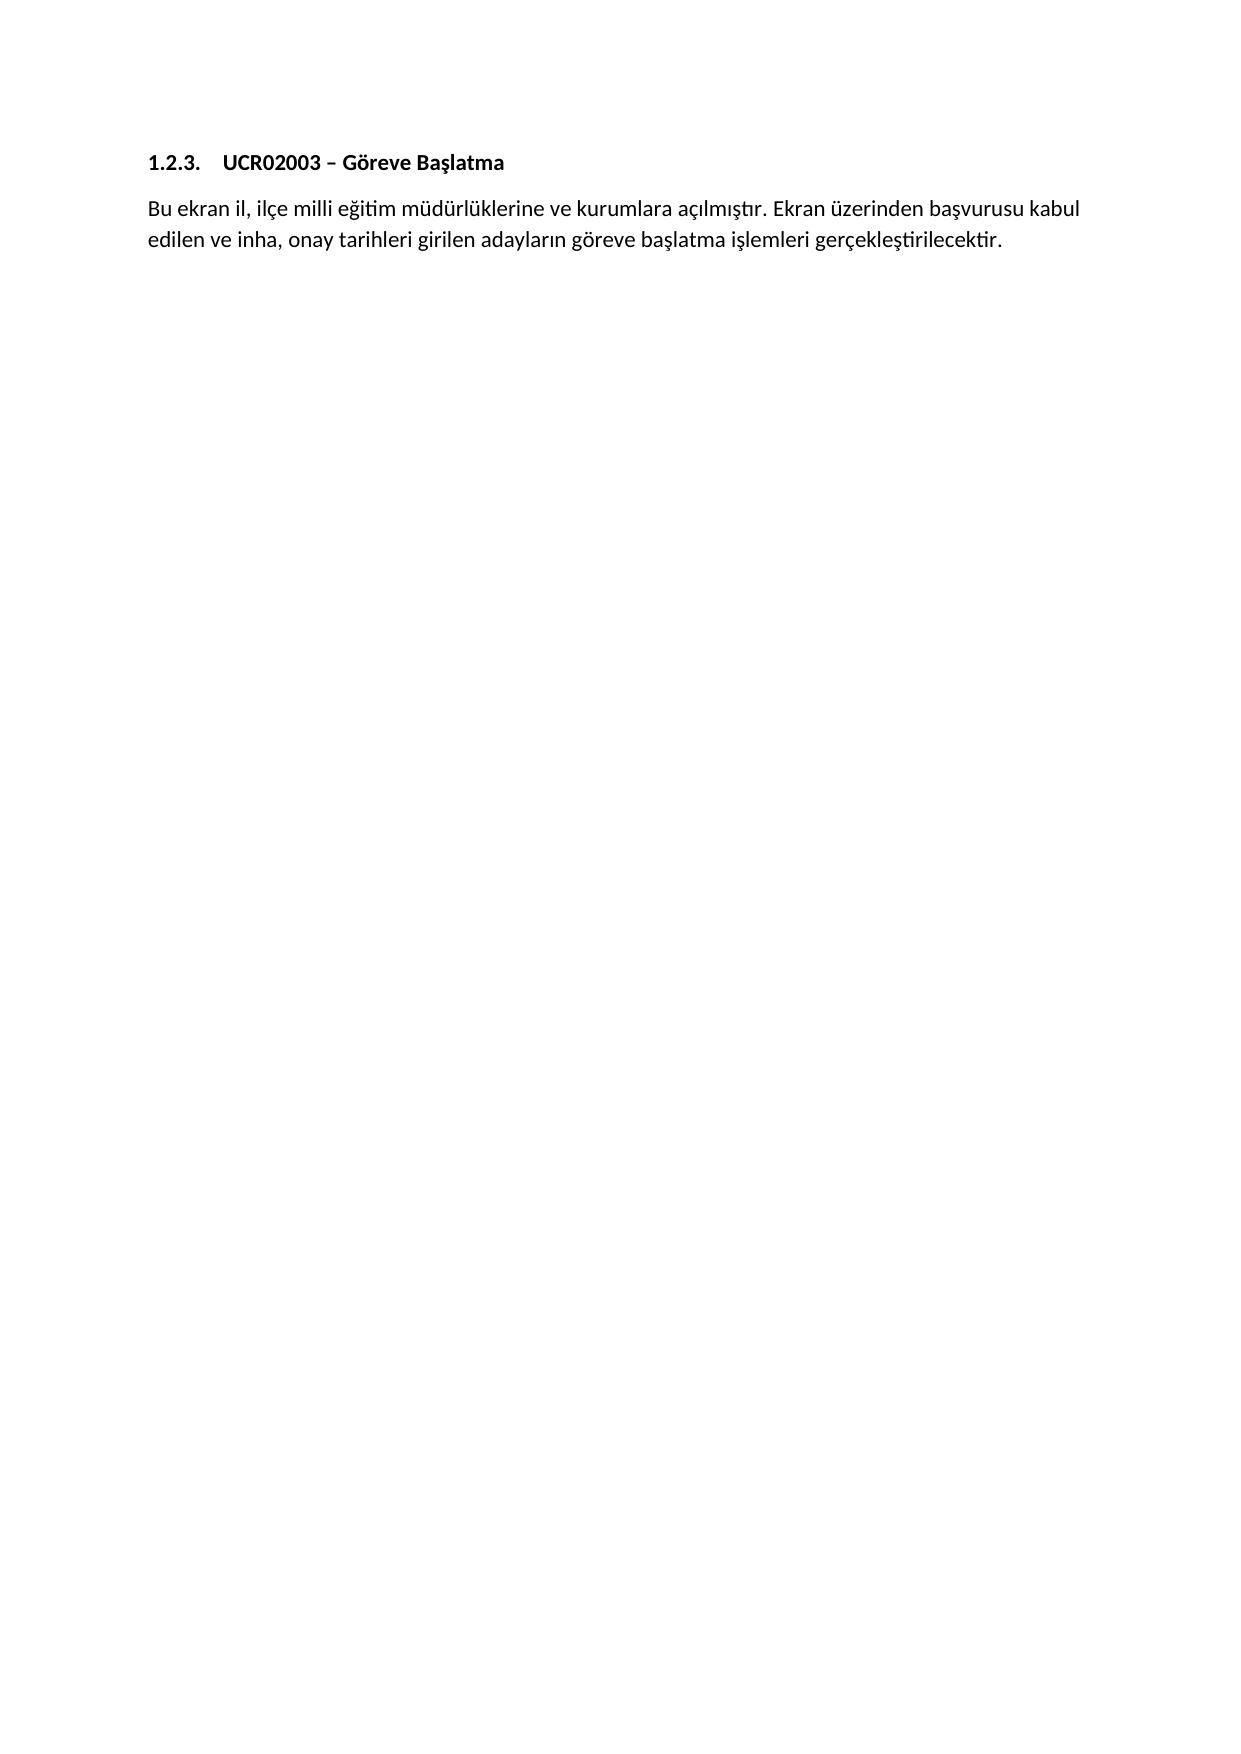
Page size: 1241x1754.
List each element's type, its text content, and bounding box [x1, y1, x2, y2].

text Bu ekran il, ilçe milli eğitim müdürlüklerine ve kurumlara açılmıştır. Ekran üzerinden başvurusu kabul edilen ve inha, onay tarihleri girilen adayların göreve başlatma işlemleri gerçekleştirilecektir. [148, 194, 1093, 253]
list UCR02003 – Göreve Başlatma [148, 148, 1093, 176]
